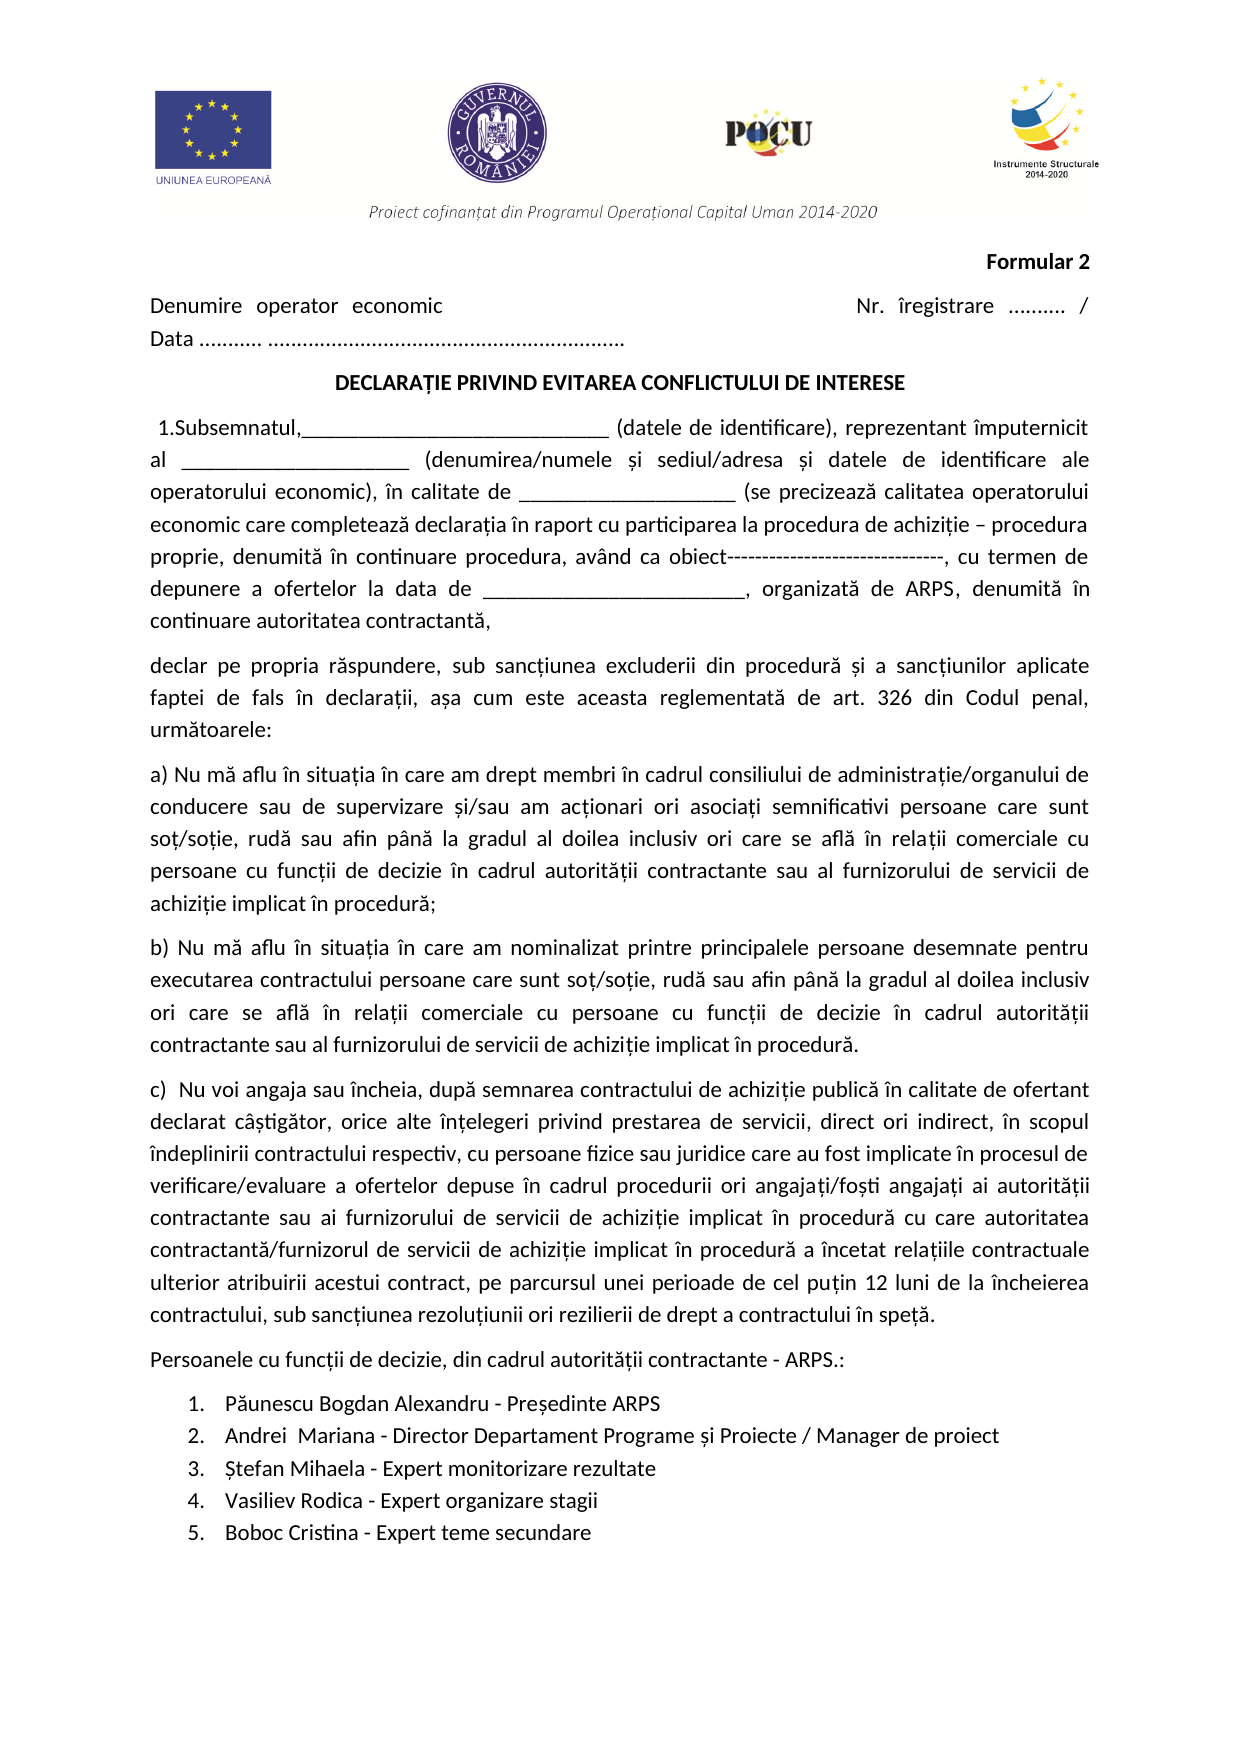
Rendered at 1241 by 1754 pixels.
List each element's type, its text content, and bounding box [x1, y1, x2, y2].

text declar pe propria răspundere, sub sancțiunea excluderii din procedură şi a sancţiunilor aplicate faptei de fals în declaraţii, aşa cum este aceasta reglementată de art. 326 din Codul penal, următoarele: [150, 651, 1090, 743]
text Persoanele cu funcții de decizie, din cadrul autorității contractante - ARPS.: [150, 1345, 1090, 1373]
text 1.Subsemnatul,___________________________ (datele de identificare), reprezentant împuternicit al ____________________ (denumirea/numele și sediul/adresa și datele de identificare ale operatorului economic), în calitate de ___________________ (se precizează calitatea operatorului economic care completează declarația în raport cu participarea la procedura de achiziție – procedura proprie, denumită în continuare procedura, având ca obiect-------------------------------, cu termen de depunere a ofertelor la data de _______________________, organizată de ARPS, denumită în continuare autoritatea contractantă, [150, 413, 1090, 634]
list Păunescu Bogdan Alexandru - Președinte ARPS [187, 1389, 1090, 1417]
list Boboc Cristina - Expert teme secundare [187, 1518, 1090, 1546]
picture [155, 76, 1099, 221]
text Denumire operator economic Nr. îregistrare .......... / Data ........... .............................................................. [150, 292, 1090, 352]
text b) Nu mă aflu în situaţia în care am nominalizat printre principalele persoane desemnate pentru executarea contractului persoane care sunt soţ/soţie, rudă sau afin până la gradul al doilea inclusiv ori care se află în relaţii comerciale cu persoane cu funcţii de decizie în cadrul autorităţii contractante sau al furnizorului de servicii de achiziţie implicat în procedură. [150, 933, 1090, 1058]
text DECLARAŢIE PRIVIND EVITAREA CONFLICTULUI DE INTERESE [150, 368, 1090, 396]
list Andrei Mariana - Director Departament Programe și Proiecte / Manager de proiect [187, 1422, 1090, 1449]
text a) Nu mă aflu în situaţia în care am drept membri în cadrul consiliului de administraţie/organului de conducere sau de supervizare şi/sau am acţionari ori asociaţi semnificativi persoane care sunt soţ/soţie, rudă sau afin până la gradul al doilea inclusiv ori care se află în relaţii comerciale cu persoane cu funcţii de decizie în cadrul autorităţii contractante sau al furnizorului de servicii de achiziţie implicat în procedură; [150, 760, 1090, 917]
text Formular 2 [150, 247, 1090, 275]
list Ștefan Mihaela - Expert monitorizare rezultate [187, 1454, 1090, 1482]
list Vasiliev Rodica - Expert organizare stagii [187, 1486, 1090, 1514]
text c) Nu voi angaja sau încheia, după semnarea contractului de achiziţie publică în calitate de ofertant declarat câştigător, orice alte înţelegeri privind prestarea de servicii, direct ori indirect, în scopul îndeplinirii contractului respectiv, cu persoane fizice sau juridice care au fost implicate în procesul de verificare/evaluare a ofertelor depuse în cadrul procedurii ori angajaţi/foşti angajaţi ai autorităţii contractante sau ai furnizorului de servicii de achiziţie implicat în procedură cu care autoritatea contractantă/furnizorul de servicii de achiziţie implicat în procedură a încetat relaţiile contractuale ulterior atribuirii acestui contract, pe parcursul unei perioade de cel puţin 12 luni de la încheierea contractului, sub sancţiunea rezoluţiunii ori rezilierii de drept a contractului în speță. [150, 1075, 1090, 1328]
